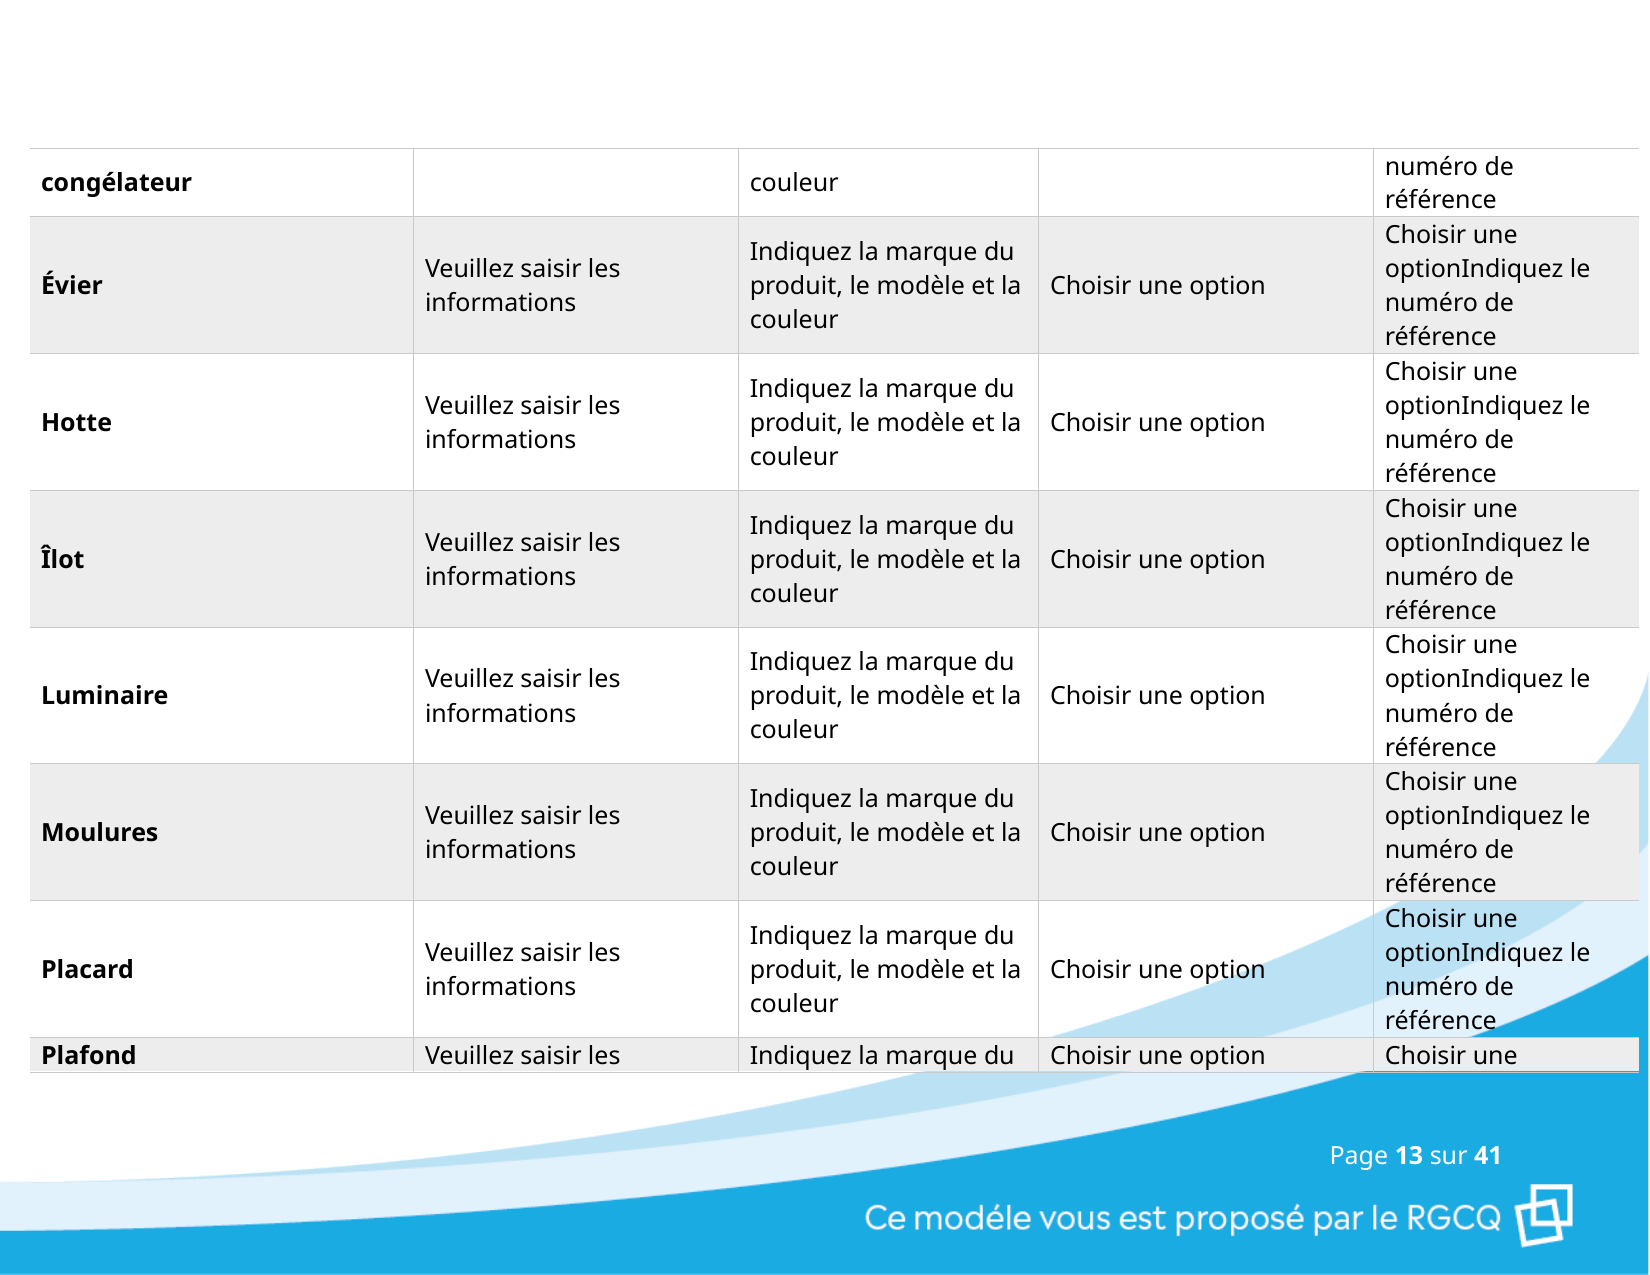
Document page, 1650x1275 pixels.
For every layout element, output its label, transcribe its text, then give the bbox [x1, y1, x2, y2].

picture [0, 661, 1649, 1275]
picture [1039, 661, 1373, 763]
picture [1039, 901, 1373, 1037]
picture [814, 661, 821, 668]
picture [739, 901, 1038, 1037]
table_cell Évier [30, 217, 413, 353]
picture [988, 661, 995, 668]
picture [414, 661, 738, 763]
table_cell Placard [30, 901, 413, 1037]
picture [1003, 661, 1010, 668]
picture [414, 901, 738, 1037]
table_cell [30, 149, 413, 216]
picture [739, 661, 1038, 763]
table_cell Plafond [30, 1038, 413, 1071]
picture [799, 661, 806, 668]
table_cell Luminaire [30, 628, 413, 763]
picture [777, 661, 784, 668]
table_cell Hotte [30, 354, 413, 490]
picture [951, 661, 958, 668]
picture [936, 661, 943, 668]
table_cell Moulures [30, 764, 413, 900]
table_cell Îlot [30, 491, 413, 627]
